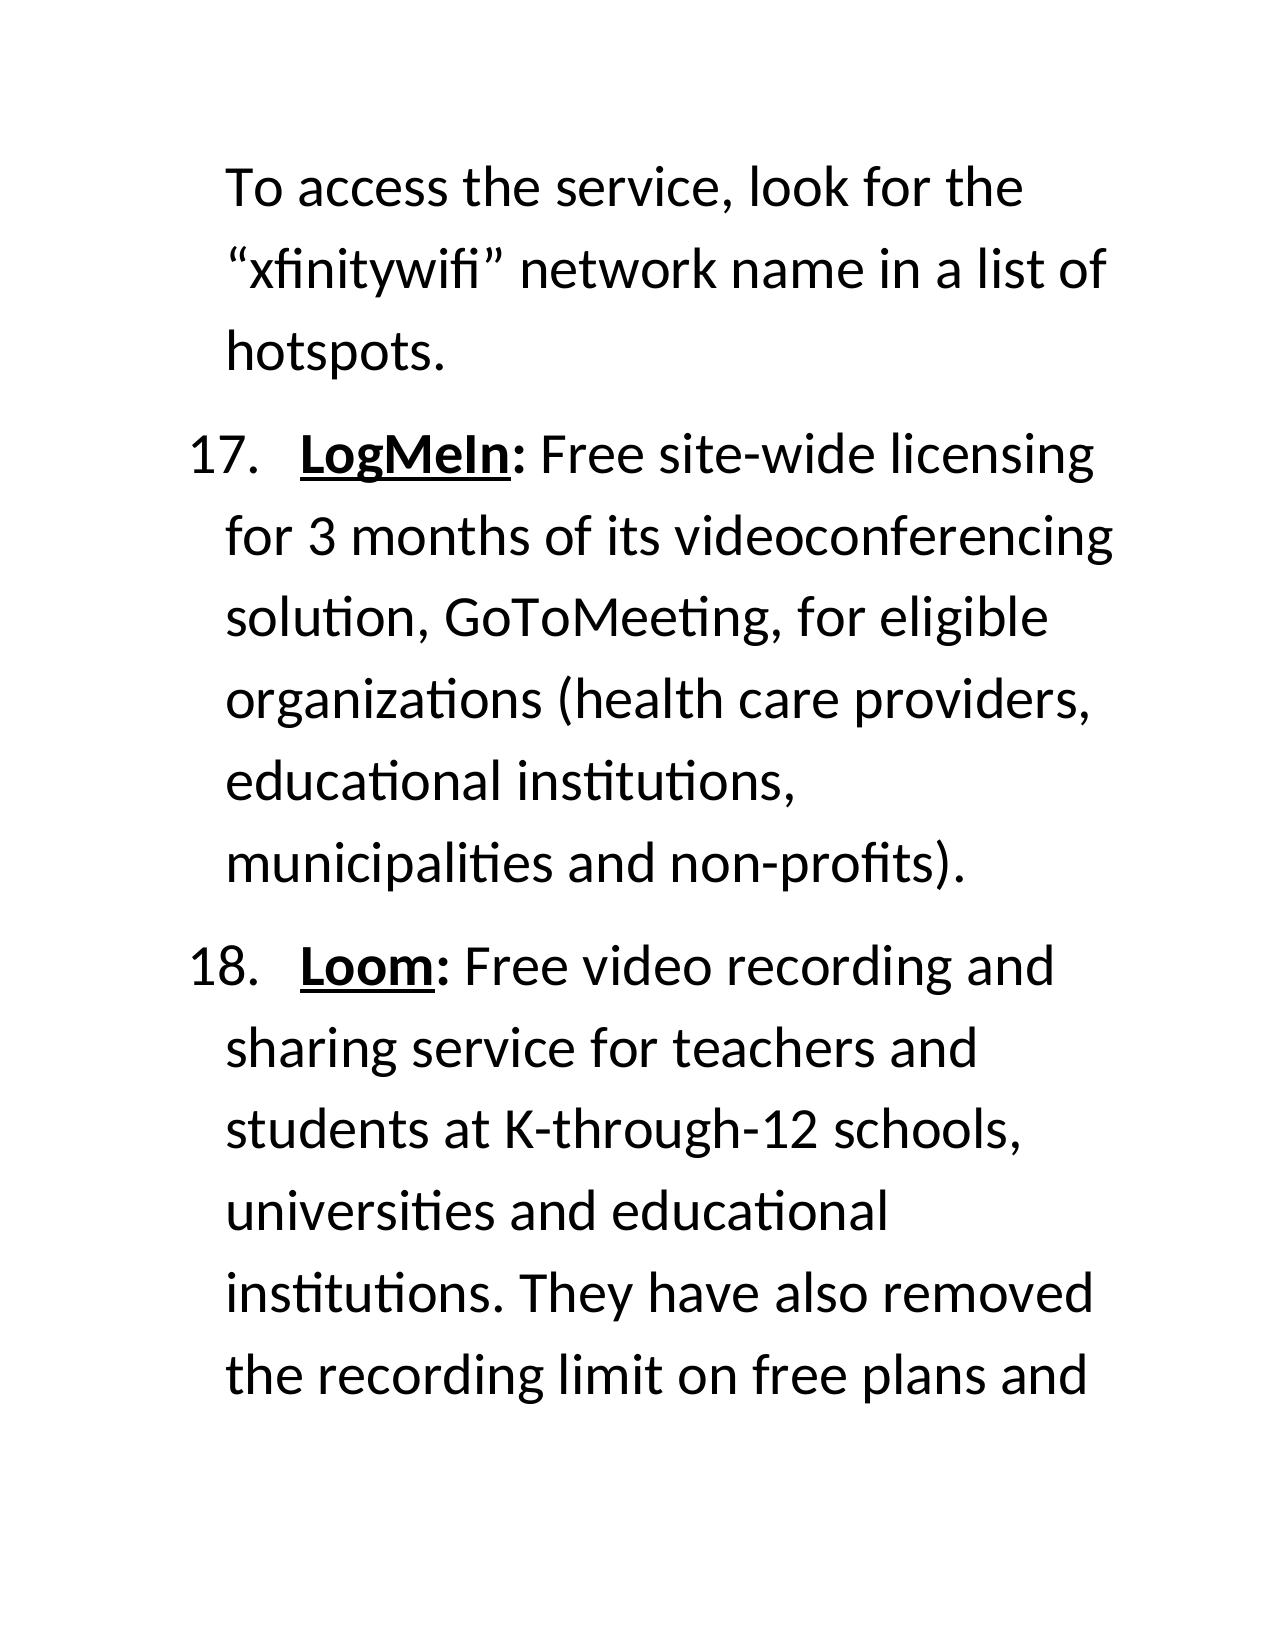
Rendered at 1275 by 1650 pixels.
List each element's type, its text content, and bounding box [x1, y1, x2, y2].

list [187, 150, 1125, 385]
list LogMeIn: Free site-wide licensing for 3 months of its videoconferencing solution, GoToMeeting, for eligible organizations (health care providers, educational institutions, municipalities and non-profits). [187, 416, 1125, 897]
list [187, 928, 1125, 1409]
